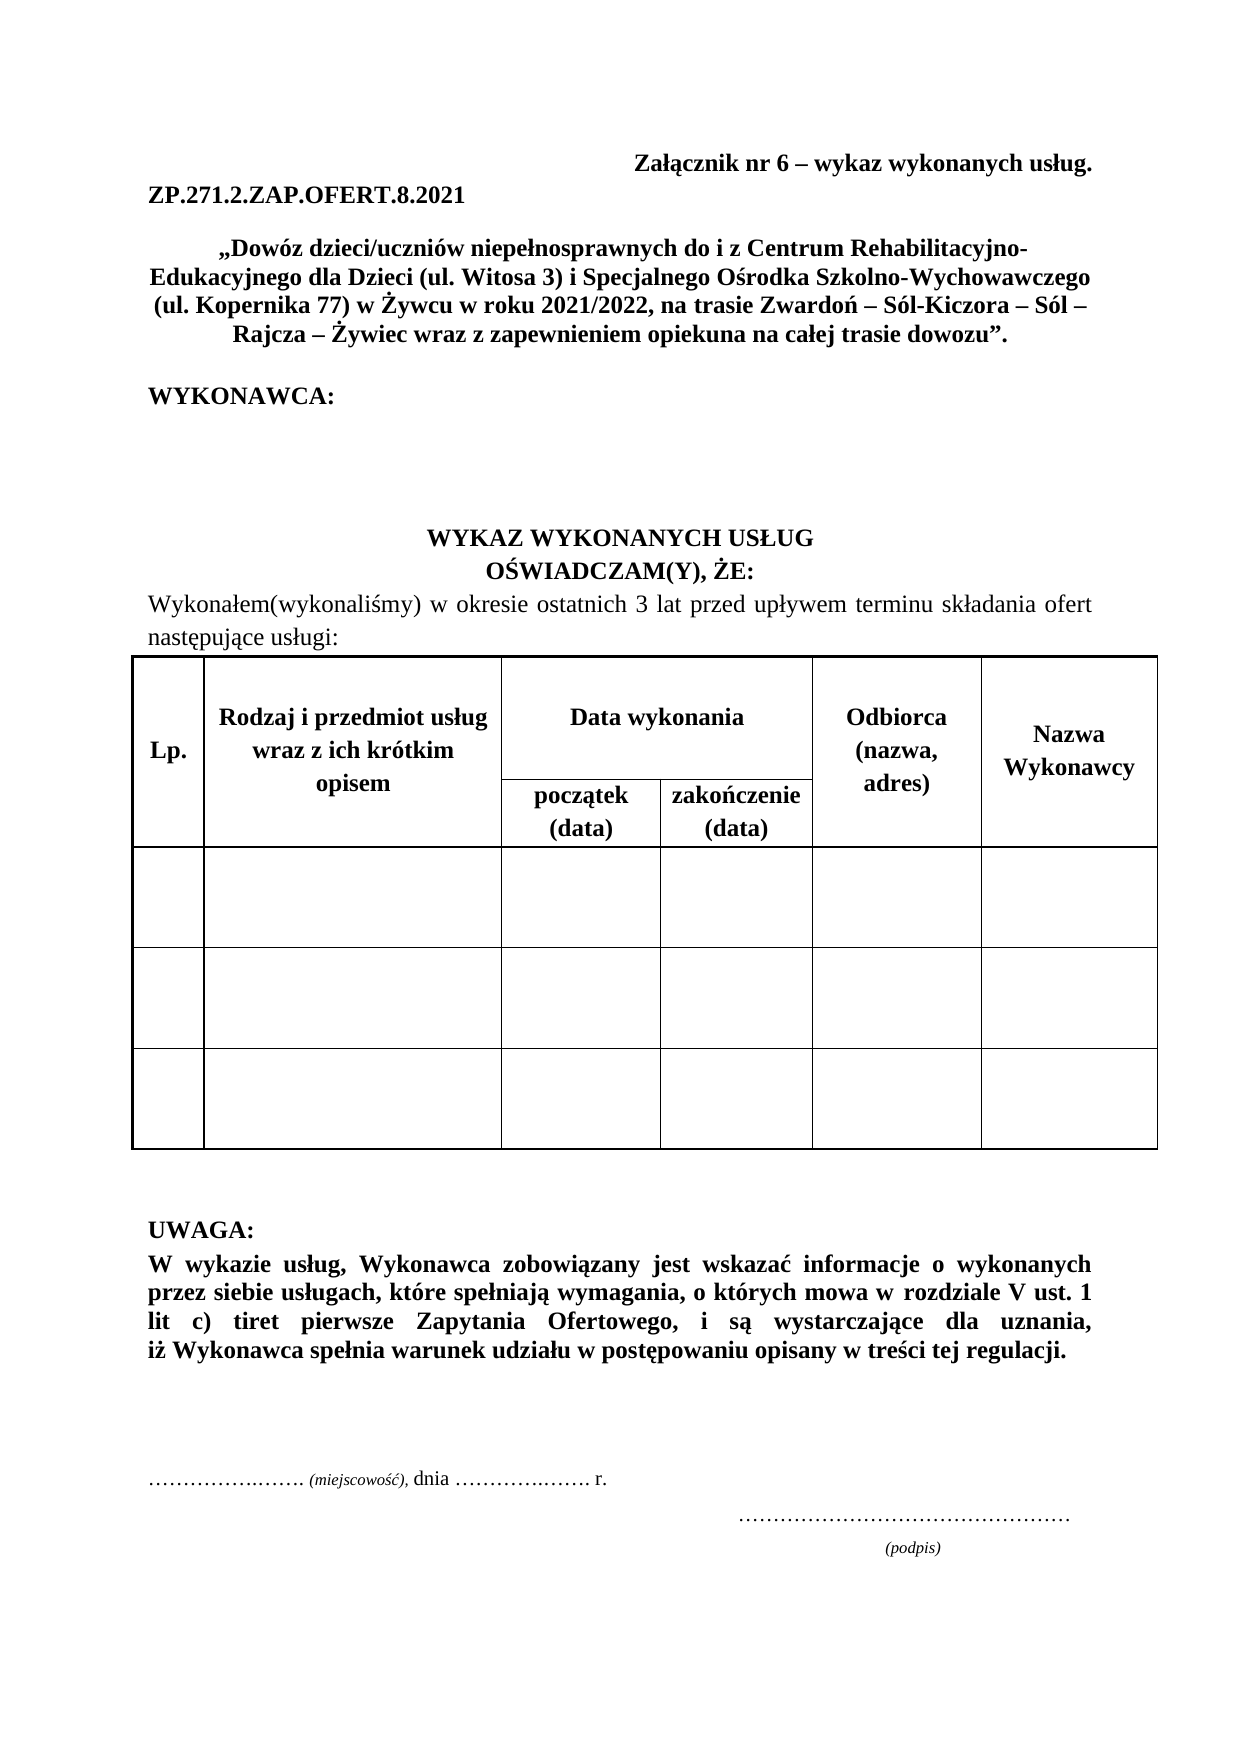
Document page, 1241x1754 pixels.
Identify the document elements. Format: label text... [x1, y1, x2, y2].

table_header Nazwa Wykonawcy [982, 658, 1157, 846]
table_cell [134, 948, 203, 1047]
table_cell [982, 848, 1157, 947]
table_cell [205, 948, 501, 1047]
text „Dowóz dzieci/uczniów niepełnosprawnych do i z Centrum Rehabilitacyjno-Edukacyjnego dla Dzieci (ul. Witosa 3) i Specjalnego Ośrodka Szkolno-Wychowawczego (ul. Kopernika 77) w Żywcu w roku 2021/2022, na trasie Zwardoń – Sól-Kiczora – Sól – Rajcza – Żywiec wraz z zapewnieniem opiekuna na całej trasie dowozu”. [148, 233, 1093, 348]
table_cell początek (data) [502, 780, 660, 846]
table_header Odbiorca (nazwa, adres) [813, 658, 981, 846]
text UWAGA: [148, 1216, 1093, 1244]
table_header Rodzaj i przedmiot usług wraz z ich krótkim opisem [205, 658, 501, 846]
text WYKONAWCA: [148, 381, 1093, 410]
table_cell [661, 1049, 812, 1148]
text Wykonałem(wykonaliśmy) w okresie ostatnich 3 lat przed upływem terminu składania ofert następujące usługi: [148, 589, 1093, 651]
table_cell [134, 848, 203, 947]
table_cell [982, 1049, 1157, 1148]
table_cell [661, 848, 812, 947]
text ZP.271.2.ZAP.OFERT.8.2021 [148, 181, 1093, 209]
table_cell [502, 1049, 660, 1148]
text (podpis) [811, 1538, 1093, 1557]
table_cell [502, 848, 660, 947]
table_cell [813, 948, 981, 1047]
table_cell [982, 948, 1157, 1047]
table_header Lp. [134, 658, 203, 846]
text Załącznik nr 6 – wykaz wykonanych usług. [148, 148, 1093, 176]
table_cell [813, 848, 981, 947]
table_cell zakończenie (data) [661, 780, 812, 846]
text …………….……. (miejscowość), dnia ………….……. r. [148, 1466, 1093, 1490]
table_cell [134, 1049, 203, 1148]
text OŚWIADCZAM(Y), ŻE: [148, 556, 1093, 584]
table_cell [502, 948, 660, 1047]
text WYKAZ WYKONANYCH USŁUG [148, 523, 1093, 551]
table_cell [813, 1049, 981, 1148]
table_cell [205, 1049, 501, 1148]
table_header Data wykonania [502, 658, 812, 778]
text ………………………………………… [148, 1502, 1093, 1526]
table_cell [661, 948, 812, 1047]
text W wykazie usług, Wykonawca zobowiązany jest wskazać informacje o wykonanych przez siebie usługach, które spełniają wymagania, o których mowa w rozdziale V ust. 1 lit c) tiret pierwsze Zapytania Ofertowego, i są wystarczające dla uznania, iż Wykonawca spełnia warunek udziału w postępowaniu opisany w treści tej regulacji. [148, 1249, 1093, 1364]
table_cell [205, 848, 501, 947]
